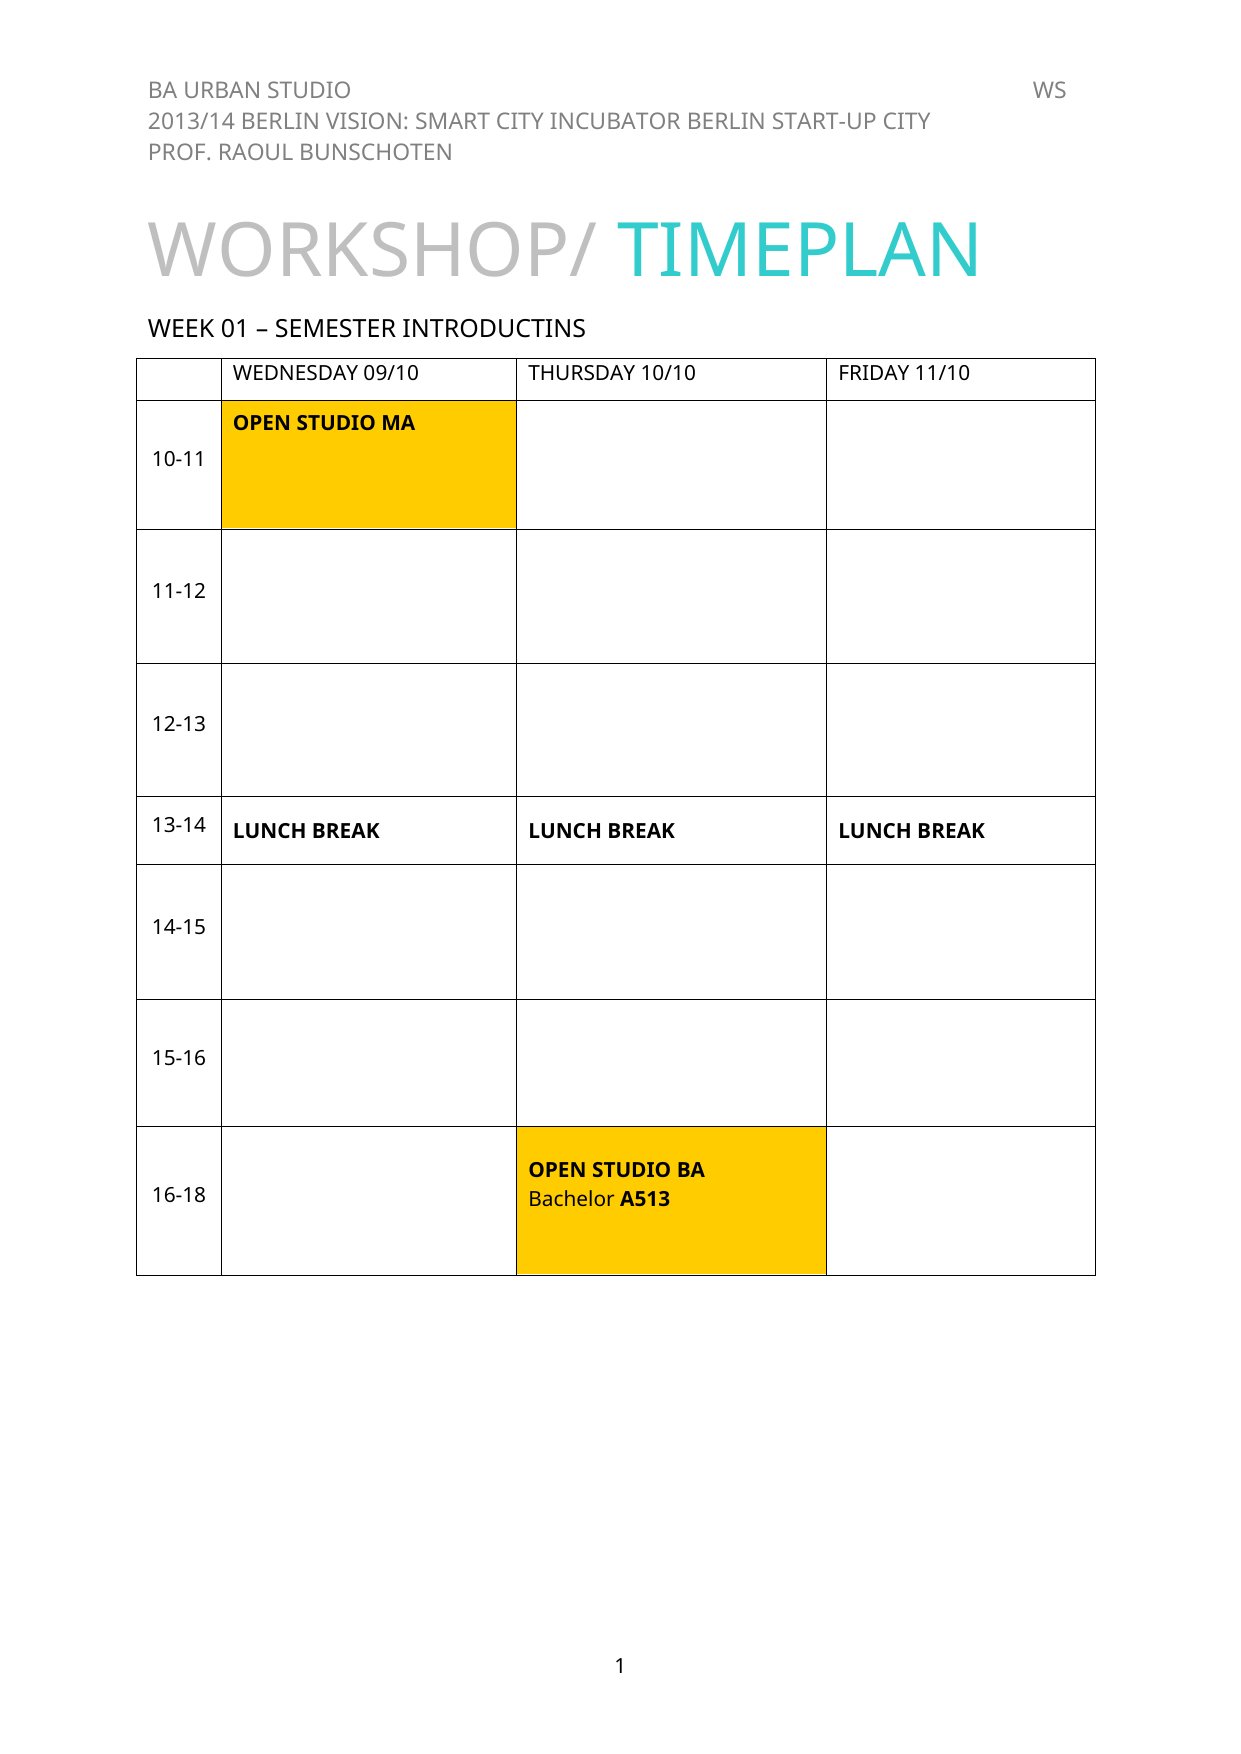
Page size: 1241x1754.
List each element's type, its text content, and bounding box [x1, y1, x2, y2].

table_cell [517, 401, 826, 528]
table_cell 15-16 [137, 1000, 221, 1126]
table_cell [222, 664, 516, 796]
table_cell [222, 865, 516, 999]
text WEEK 01 – SEMESTER INTRODUCTINS [148, 311, 1093, 345]
table_cell [222, 1127, 516, 1274]
table_cell OPEN STUDIO BA Bachelor A513 [517, 1127, 826, 1274]
table_cell [222, 1000, 516, 1126]
table_cell OPEN STUDIO MA [222, 401, 516, 528]
table_cell 14-15 [137, 865, 221, 999]
text WORKSHOP/ TIMEPLAN [88, 196, 1093, 298]
table_cell LUNCH BREAK [222, 797, 516, 864]
table_cell [517, 865, 826, 999]
table_cell 13-14 [137, 797, 221, 864]
table_cell 12-13 [137, 664, 221, 796]
table_cell [827, 530, 1095, 663]
table_cell [517, 530, 826, 663]
table_header THURSDAY 10/10 [517, 359, 826, 399]
table_cell [827, 1000, 1095, 1126]
table_header WEDNESDAY 09/10 [222, 359, 516, 399]
table_cell [827, 401, 1095, 528]
table_cell [827, 1127, 1095, 1274]
table_header FRIDAY 11/10 [827, 359, 1095, 399]
table_cell LUNCH BREAK [517, 797, 826, 864]
table_cell [827, 865, 1095, 999]
table_cell [222, 530, 516, 663]
table_cell 10-11 [137, 401, 221, 528]
table_cell [827, 664, 1095, 796]
table_cell LUNCH BREAK [827, 797, 1095, 864]
table_header [137, 359, 221, 399]
table_cell [517, 1000, 826, 1126]
table_cell 11-12 [137, 530, 221, 663]
table_cell [517, 664, 826, 796]
table_cell 16-18 [137, 1127, 221, 1274]
